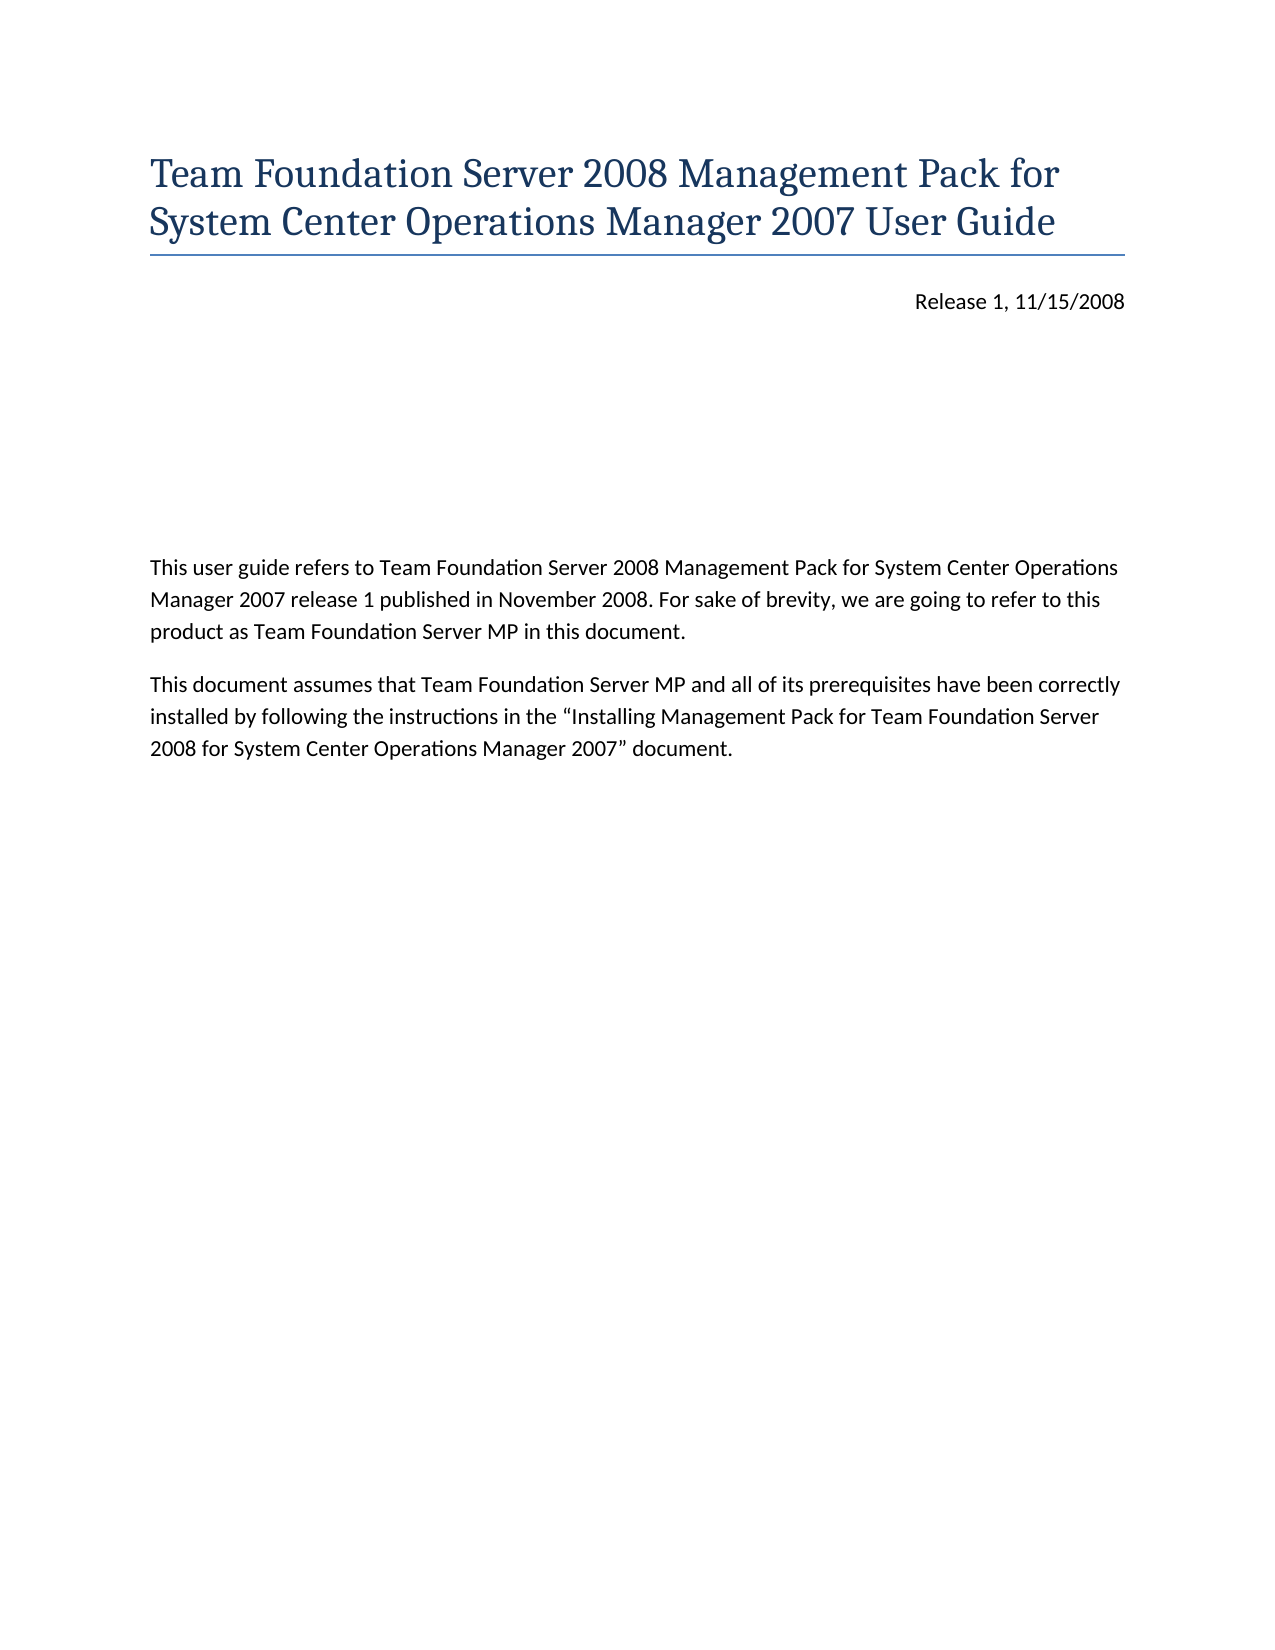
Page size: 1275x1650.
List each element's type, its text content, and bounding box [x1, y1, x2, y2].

text This document assumes that Team Foundation Server MP and all of its prerequisites have been correctly installed by following the instructions in the “Installing Management Pack for Team Foundation Server 2008 for System Center Operations Manager 2007” document. [150, 670, 1125, 762]
text Release 1, 11/15/2008 [150, 287, 1125, 316]
title Team Foundation Server 2008 Management Pack for System Center Operations Manager 2007 User Guide [150, 150, 1125, 254]
text This user guide refers to Team Foundation Server 2008 Management Pack for System Center Operations Manager 2007 release 1 published in November 2008. For sake of brevity, we are going to refer to this product as Team Foundation Server MP in this document. [150, 553, 1125, 645]
